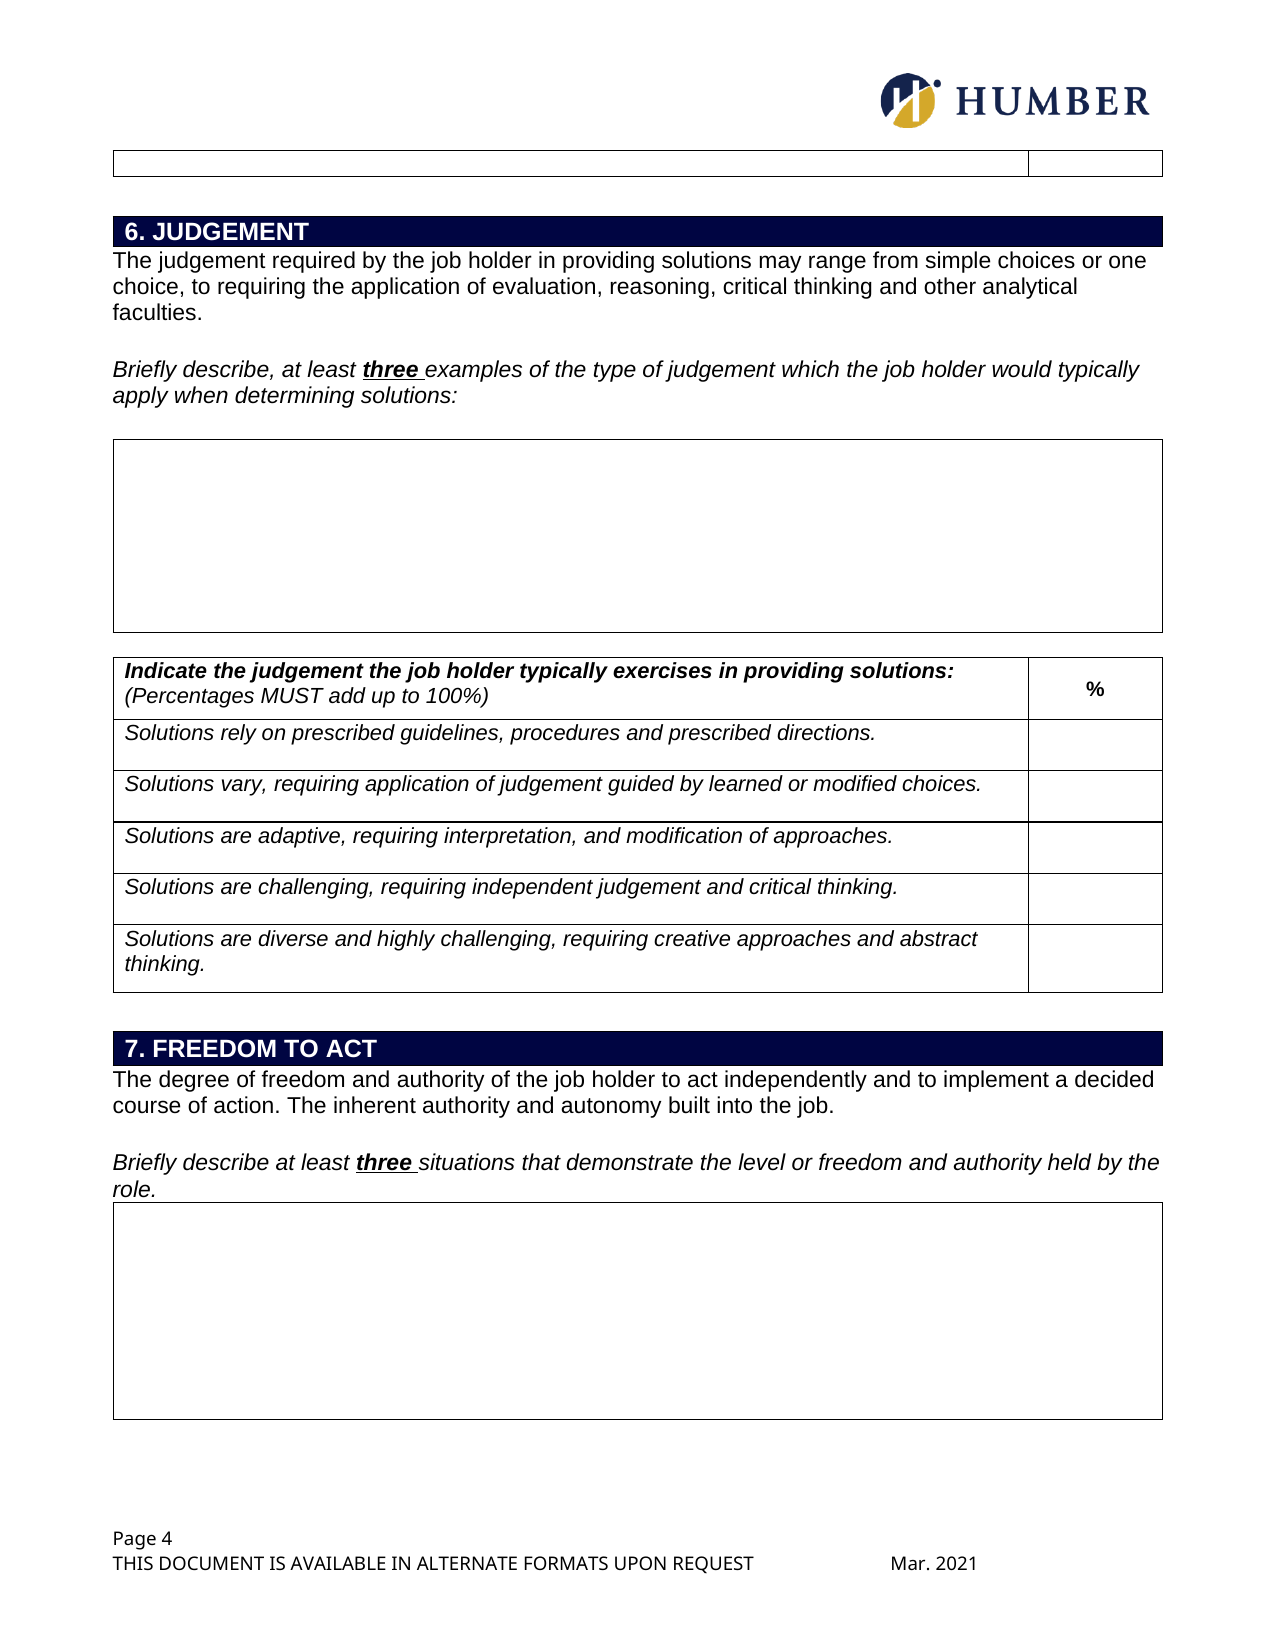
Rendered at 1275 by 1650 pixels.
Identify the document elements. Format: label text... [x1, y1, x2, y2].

table_cell [1029, 151, 1162, 176]
text Briefly describe at least three situations that demonstrate the level or freedom and authority held by the role. [112, 1149, 1162, 1202]
table_cell [1029, 823, 1162, 873]
table_cell [1029, 874, 1162, 924]
table_cell [1029, 925, 1162, 992]
table_header 6. JUDGEMENT [114, 217, 1162, 246]
table_header [114, 440, 1162, 632]
text The judgement required by the job holder in providing solutions may range from simple choices or one choice, to requiring the application of evaluation, reasoning, critical thinking and other analytical faculties. [112, 247, 1162, 356]
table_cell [114, 151, 1028, 176]
table_cell Solutions vary, requiring application of judgement guided by learned or modified choices. [114, 771, 1028, 821]
table_cell [1029, 771, 1162, 821]
table_cell Solutions are challenging, requiring independent judgement and critical thinking. [114, 874, 1028, 924]
table_cell Solutions rely on prescribed guidelines, procedures and prescribed directions. [114, 720, 1028, 770]
table_header [114, 1203, 1162, 1419]
picture [880, 73, 1150, 128]
table_header % [1029, 658, 1162, 718]
table_cell [1029, 720, 1162, 770]
table_header Indicate the judgement the job holder typically exercises in providing solutions: (Percentages MUST add up to 100%) [114, 658, 1028, 718]
table_cell Solutions are diverse and highly challenging, requiring creative approaches and abstract thinking. [114, 925, 1028, 992]
text Briefly describe, at least three examples of the type of judgement which the job holder would typically apply when determining solutions: [112, 356, 1162, 439]
table_header 7. FREEDOM TO ACT [114, 1032, 1162, 1065]
text The degree of freedom and authority of the job holder to act independently and to implement a decided course of action. The inherent authority and autonomy built into the job. [112, 1066, 1162, 1149]
table_cell Solutions are adaptive, requiring interpretation, and modification of approaches. [114, 823, 1028, 873]
